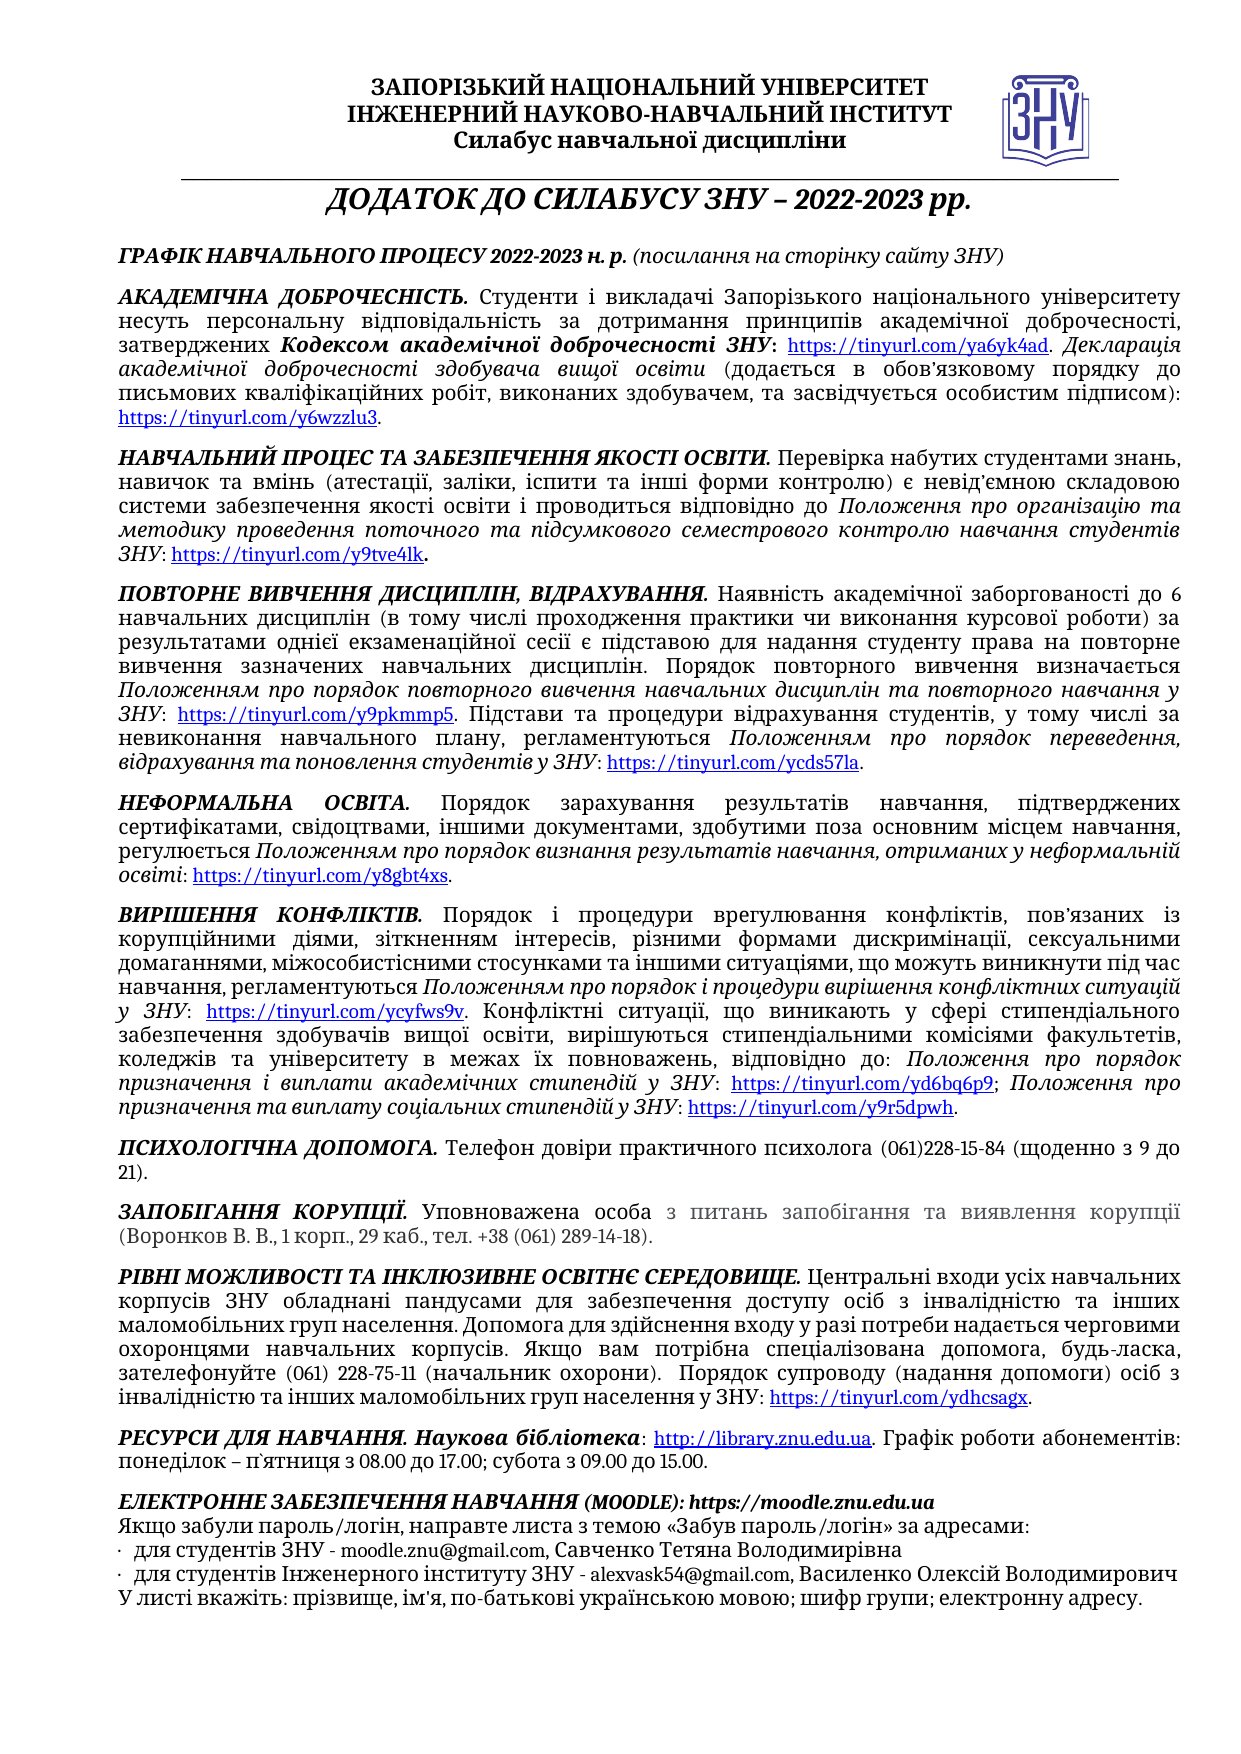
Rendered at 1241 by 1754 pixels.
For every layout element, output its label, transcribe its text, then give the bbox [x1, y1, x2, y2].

text ДОДАТОК ДО СИЛАБУСУ ЗНУ – 2022-2023 рр. [118, 183, 1181, 216]
text НЕФОРМАЛЬНА ОСВІТА. Порядок зарахування результатів навчання, підтверджених сертифікатами, свідоцтвами, іншими документами, здобутими поза основним місцем навчання, регулюється Положенням про порядок визнання результатів навчання, отриманих у неформальній освіті: https://tinyurl.com/y8gbt4xs. [118, 791, 1181, 887]
text ЕЛЕКТРОННЕ ЗАБЕЗПЕЧЕННЯ НАВЧАННЯ (MOODLE): https://moodle.znu.edu.ua [118, 1491, 1181, 1515]
text ПСИХОЛОГІЧНА ДОПОМОГА. Телефон довіри практичного психолога (061)228-15-84 (щоденно з 9 до 21). [118, 1136, 1181, 1184]
text · для студентів Інженерного інституту ЗНУ - alexvask54@gmail.com, Василенко Олексій Володимирович [118, 1563, 1181, 1587]
picture [1002, 75, 1090, 167]
text АКАДЕМІЧНА ДОБРОЧЕСНІСТЬ. Студенти і викладачі Запорізького національного університету несуть персональну відповідальність за дотримання принципів академічної доброчесності, затверджених Кодексом академічної доброчесності ЗНУ: https://tinyurl.com/ya6yk4ad. Декларація академічної доброчесності здобувача вищої освіти (додається в обов’язковому порядку до письмових кваліфікаційних робіт, виконаних здобувачем, та засвідчується особистим підписом): https://tinyurl.com/y6wzzlu3. [118, 286, 1181, 429]
text РІВНІ МОЖЛИВОСТІ ТА ІНКЛЮЗИВНЕ ОСВІТНЄ СЕРЕДОВИЩЕ. Центральні входи усіх навчальних корпусів ЗНУ обладнані пандусами для забезпечення доступу осіб з інвалідністю та інших маломобільних груп населення. Допомога для здійснення входу у разі потреби надається черговими охоронцями навчальних корпусів. Якщо вам потрібна спеціалізована допомога, будь-ласка, зателефонуйте (061) 228-75-11 (начальник охорони). Порядок супроводу (надання допомоги) осіб з інвалідністю та інших маломобільних груп населення у ЗНУ: https://tinyurl.com/ydhcsagx. [118, 1266, 1181, 1409]
text ПОВТОРНЕ ВИВЧЕННЯ ДИСЦИПЛІН, ВІДРАХУВАННЯ. Наявність академічної заборгованості до 6 навчальних дисциплін (в тому числі проходження практики чи виконання курсової роботи) за результатами однієї екзаменаційної сесії є підставою для надання студенту права на повторне вивчення зазначених навчальних дисциплін. Порядок повторного вивчення визначається Положенням про порядок повторного вивчення навчальних дисциплін та повторного навчання у ЗНУ: https://tinyurl.com/y9pkmmp5. Підстави та процедури відрахування студентів, у тому числі за невиконання навчального плану, регламентуються Положенням про порядок переведення, відрахування та поновлення студентів у ЗНУ: https://tinyurl.com/ycds57la. [118, 583, 1181, 774]
text У листі вкажіть: прізвище, ім'я, по-батькові українською мовою; шифр групи; електронну адресу. [118, 1587, 1181, 1611]
text ВИРІШЕННЯ КОНФЛІКТІВ. Порядок і процедури врегулювання конфліктів, пов’язаних із корупційними діями, зіткненням інтересів, різними формами дискримінації, сексуальними домаганнями, міжособистісними стосунками та іншими ситуаціями, що можуть виникнути під час навчання, регламентуються Положенням про порядок і процедури вирішення конфліктних ситуацій у ЗНУ: https://tinyurl.com/ycyfws9v. Конфліктні ситуації, що виникають у сфері стипендіального забезпечення здобувачів вищої освіти, вирішуються стипендіальними комісіями факультетів, коледжів та університету в межах їх повноважень, відповідно до: Положення про порядок призначення і виплати академічних стипендій у ЗНУ: https://tinyurl.com/yd6bq6p9; Положення про призначення та виплату соціальних стипендій у ЗНУ: https://tinyurl.com/y9r5dpwh. [118, 904, 1181, 1119]
text · для студентів ЗНУ - moodle.znu@gmail.com, Савченко Тетяна Володимирівна [118, 1539, 1181, 1563]
text Якщо забули пароль/логін, направте листа з темою «Забув пароль/логін» за адресами: [118, 1515, 1181, 1539]
text РЕСУРСИ ДЛЯ НАВЧАННЯ. Наукова бібліотека: http://library.znu.edu.ua. Графік роботи абонементів: понеділок – п`ятниця з 08.00 до 17.00; субота з 09.00 до 15.00. [118, 1426, 1181, 1474]
text ЗАПОБІГАННЯ КОРУПЦІЇ. Уповноважена особа з питань запобігання та виявлення корупції (Воронков В. В., 1 корп., 29 каб., тел. +38 (061) 289-14-18). [118, 1201, 1181, 1249]
text ГРАФІК НАВЧАЛЬНОГО ПРОЦЕСУ 2022-2023 н. р. (посилання на сторінку сайту ЗНУ) [118, 245, 1181, 269]
text НАВЧАЛЬНИЙ ПРОЦЕС ТА ЗАБЕЗПЕЧЕННЯ ЯКОСТІ ОСВІТИ. Перевірка набутих студентами знань, навичок та вмінь (атестації, заліки, іспити та інші форми контролю) є невід’ємною складовою системи забезпечення якості освіти і проводиться відповідно до Положення про організацію та методику проведення поточного та підсумкового семестрового контролю навчання студентів ЗНУ: https://tinyurl.com/y9tve4lk. [118, 446, 1181, 566]
